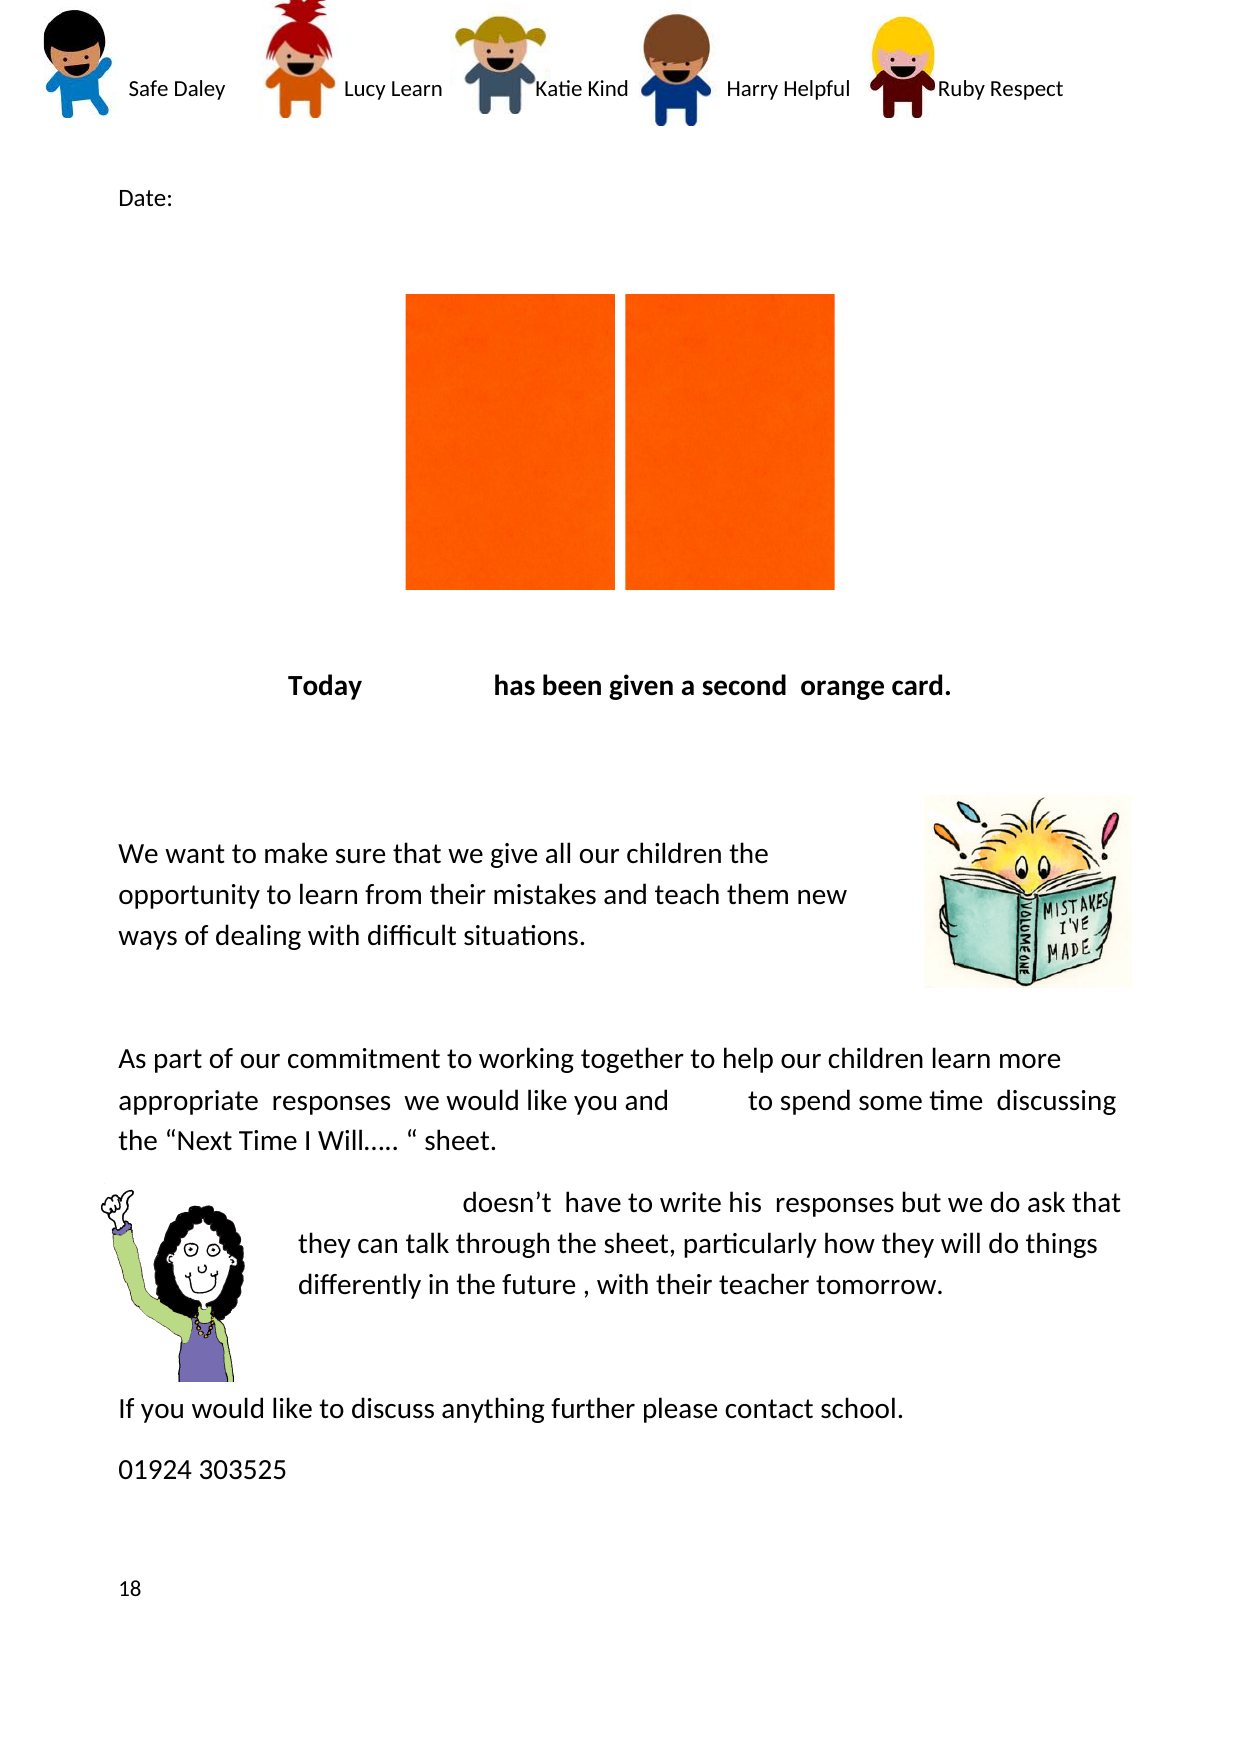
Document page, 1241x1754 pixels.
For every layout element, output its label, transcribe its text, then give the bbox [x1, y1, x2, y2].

picture [862, 0, 935, 118]
text We want to make sure that we give all our children the opportunity to learn from their mistakes and teach them new ways of dealing with difficult situations. [118, 835, 924, 953]
picture [405, 294, 615, 590]
picture [625, 294, 835, 590]
text Today has been given a second orange card. [118, 667, 1122, 703]
picture [450, 0, 550, 114]
picture [43, 0, 120, 118]
picture [257, 0, 340, 118]
text 01924 303525 [118, 1451, 1122, 1487]
text As part of our commitment to working together to help our children learn more appropriate responses we would like you and to spend some time discussing the “Next Time I Will….. “ sheet. [118, 1041, 1122, 1158]
picture [639, 0, 720, 126]
picture [924, 795, 1133, 988]
picture [99, 1183, 279, 1382]
text If you would like to discuss anything further please contact school. [118, 1390, 1122, 1425]
text doesn’t have to write his responses but we do ask that they can talk through the sheet, particularly how they will do things differently in the future , with their teacher tomorrow. [279, 1184, 1122, 1302]
text Date: [118, 182, 1122, 213]
